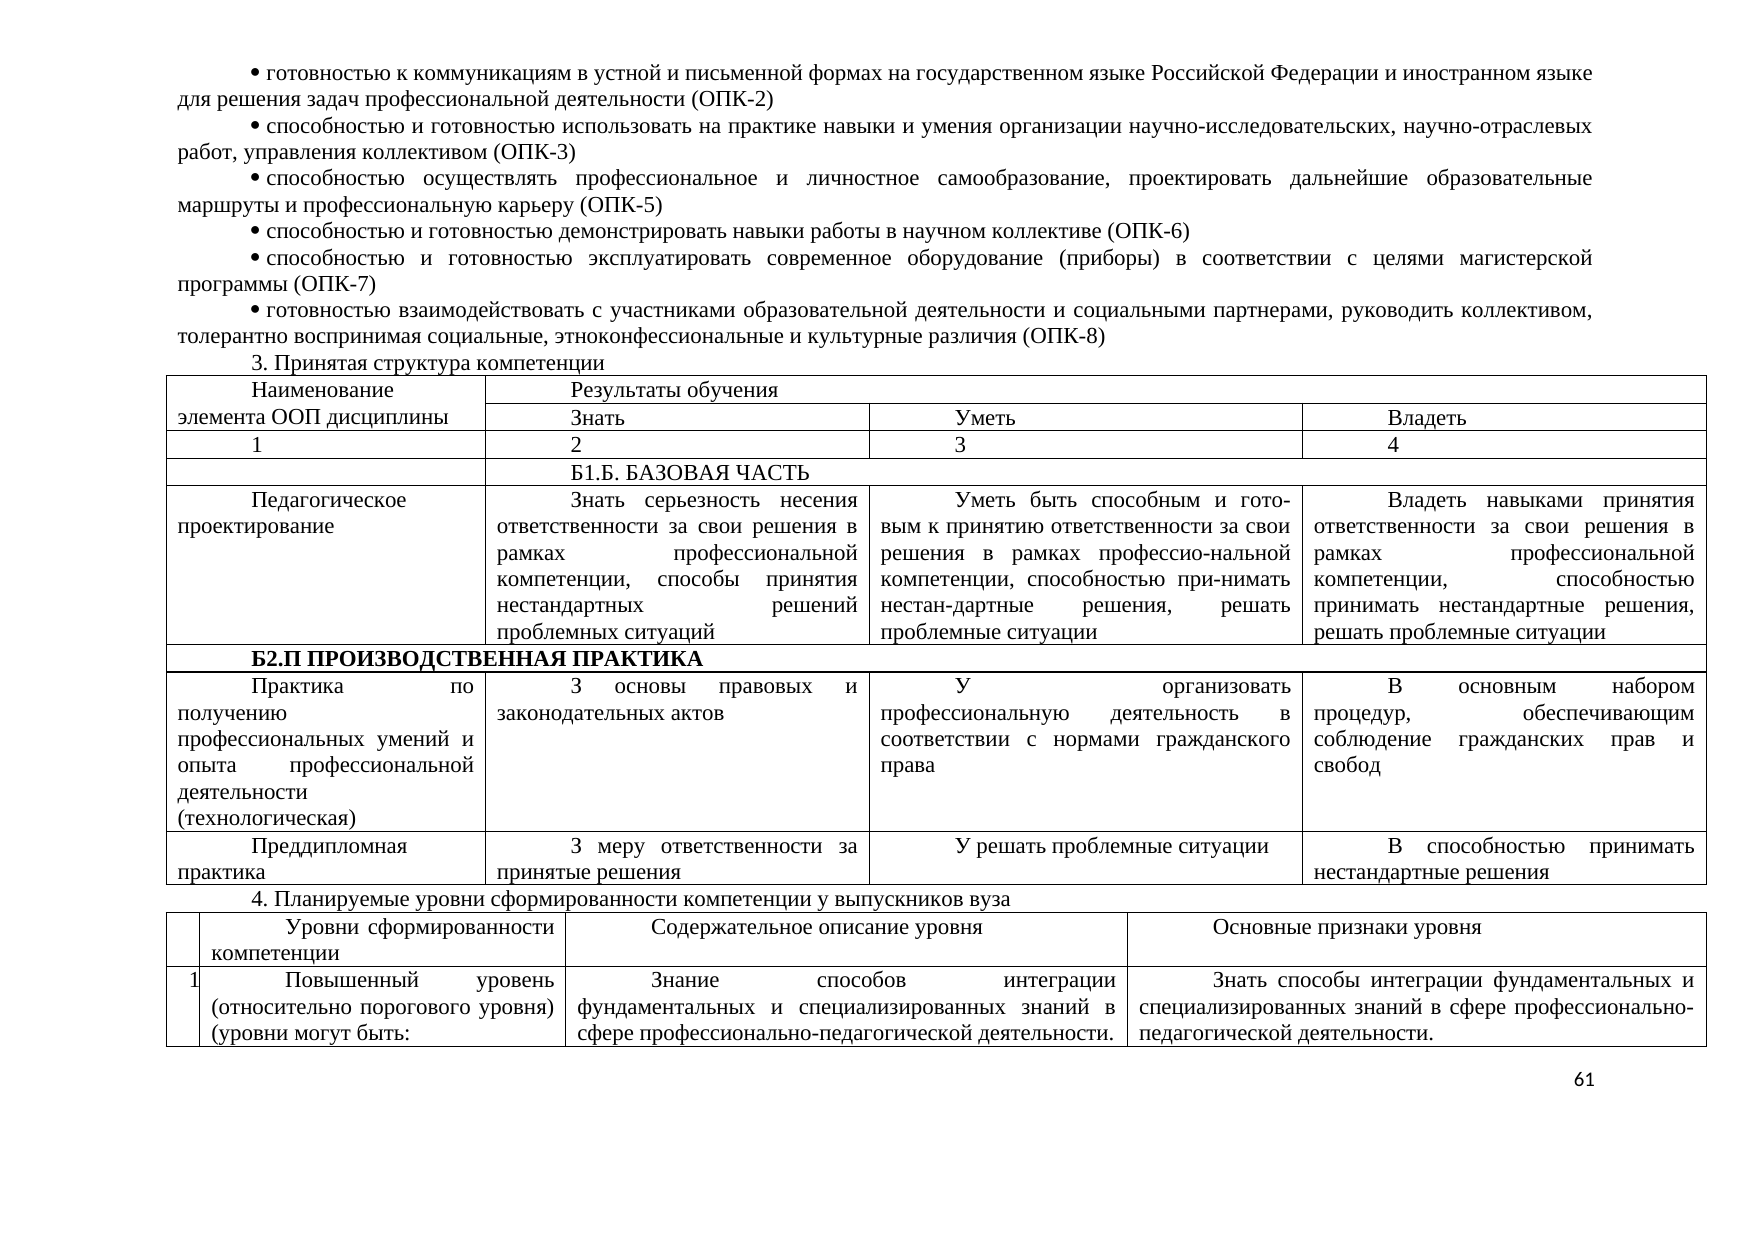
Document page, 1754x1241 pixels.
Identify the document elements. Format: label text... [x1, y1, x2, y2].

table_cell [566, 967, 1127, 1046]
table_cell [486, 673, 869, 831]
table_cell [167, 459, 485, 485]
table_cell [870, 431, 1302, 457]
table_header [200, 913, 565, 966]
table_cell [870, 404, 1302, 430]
text 3. Принятая структура компетенции [177, 349, 1595, 375]
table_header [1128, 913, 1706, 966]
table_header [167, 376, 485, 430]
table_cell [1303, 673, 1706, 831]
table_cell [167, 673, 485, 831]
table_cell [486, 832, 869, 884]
text ​ готовностью к коммуникациям в устной и письменной формах на государственном языке Российской Федерации и иностранном языке для решения задач профессиональной деятельности (ОПК-2) [177, 59, 1595, 112]
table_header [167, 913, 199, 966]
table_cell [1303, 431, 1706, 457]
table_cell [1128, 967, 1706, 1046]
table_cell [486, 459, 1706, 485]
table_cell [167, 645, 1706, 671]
text ​ готовностью взаимодействовать с участниками образовательной деятельности и социальными партнерами, руководить коллективом, толерантно воспринимая социальные, этноконфессиональные и культурные различия (ОПК-8) [177, 296, 1595, 349]
text ​ способностью и готовностью эксплуатировать современное оборудование (приборы) в соответствии с целями магистерской программы (ОПК-7) [177, 243, 1595, 296]
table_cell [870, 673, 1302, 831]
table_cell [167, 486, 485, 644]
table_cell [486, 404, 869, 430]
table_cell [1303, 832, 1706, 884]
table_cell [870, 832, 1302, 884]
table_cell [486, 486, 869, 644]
text ​ способностью осуществлять профессиональное и личностное самообразование, проектировать дальнейшие образовательные маршруты и профессиональную карьеру (ОПК-5) [177, 164, 1595, 217]
text ​ способностью и готовностью использовать на практике навыки и умения организации научно-исследовательских, научно-отраслевых работ, управления коллективом (ОПК-3) [177, 112, 1595, 164]
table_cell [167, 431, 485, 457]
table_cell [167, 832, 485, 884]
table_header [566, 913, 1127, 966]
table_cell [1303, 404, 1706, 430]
text 4. Планируемые уровни сформированности компетенции у выпускников вуза [177, 885, 1595, 912]
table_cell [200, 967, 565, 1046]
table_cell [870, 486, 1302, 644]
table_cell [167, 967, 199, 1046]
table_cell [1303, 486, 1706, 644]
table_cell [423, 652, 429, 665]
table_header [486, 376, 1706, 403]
text ​ способностью и готовностью демонстрировать навыки работы в научном коллективе (ОПК-6) [177, 217, 1595, 243]
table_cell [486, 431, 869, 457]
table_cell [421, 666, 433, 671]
